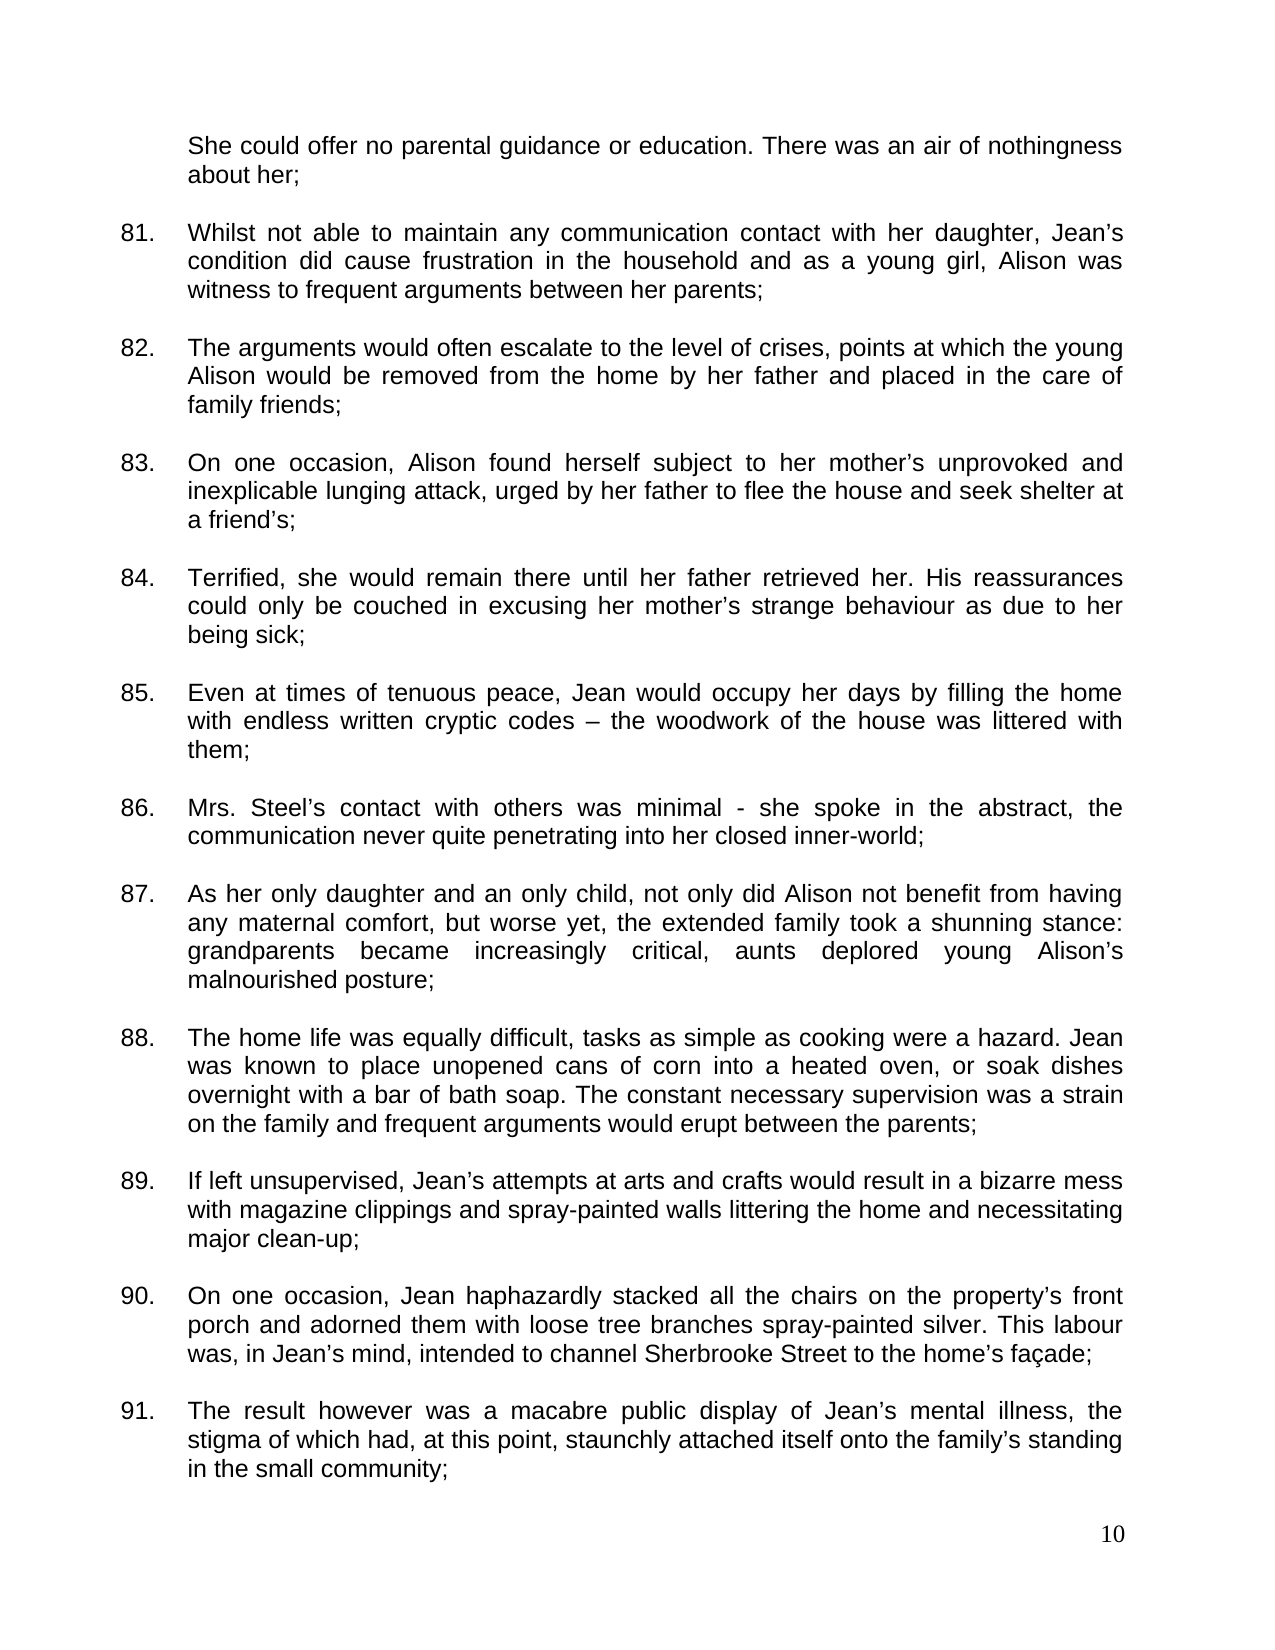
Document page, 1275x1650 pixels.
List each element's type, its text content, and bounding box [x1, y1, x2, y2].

list If left unsupervised, Jean’s attempts at arts and crafts would result in a bizarre mess with magazine clippings and spray-painted walls littering the home and necessitating major clean-up; [120, 1166, 1125, 1253]
list On one occasion, Alison found herself subject to her mother’s unprovoked and inexplicable lunging attack, urged by her father to flee the house and seek shelter at a friend’s; [120, 448, 1125, 534]
list The home life was equally difficult, tasks as simple as cooking were a hazard. Jean was known to place unopened cans of corn into a heated oven, or soak dishes overnight with a bar of bath soap. The constant necessary supervision was a strain on the family and frequent arguments would erupt between the parents; [120, 1023, 1125, 1138]
list Terrified, she would remain there until her father retrieved her. His reassurances could only be couched in excusing her mother’s strange behaviour as due to her being sick; [120, 563, 1125, 649]
list The arguments would often escalate to the level of crises, points at which the young Alison would be removed from the home by her father and placed in the care of family friends; [120, 333, 1125, 419]
list As her only daughter and an only child, not only did Alison not benefit from having any maternal comfort, but worse yet, the extended family took a shunning stance: grandparents became increasingly critical, aunts deplored young Alison’s malnourished posture; [120, 879, 1125, 994]
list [120, 131, 1125, 189]
list Even at times of tenuous peace, Jean would occupy her days by filling the home with endless written cryptic codes – the woodwork of the house was littered with them; [120, 678, 1125, 764]
list Whilst not able to maintain any communication contact with her daughter, Jean’s condition did cause frustration in the household and as a young girl, Alison was witness to frequent arguments between her parents; [120, 218, 1125, 304]
list Mrs. Steel’s contact with others was minimal - she spoke in the abstract, the communication never quite penetrating into her closed inner-world; [120, 793, 1125, 850]
list On one occasion, Jean haphazardly stacked all the chairs on the property’s front porch and adorned them with loose tree branches spray-painted silver. This labour was, in Jean’s mind, intended to channel Sherbrooke Street to the home’s façade; [120, 1281, 1125, 1368]
list The result however was a macabre public display of Jean’s mental illness, the stigma of which had, at this point, staunchly attached itself onto the family’s standing in the small community; [120, 1396, 1125, 1483]
